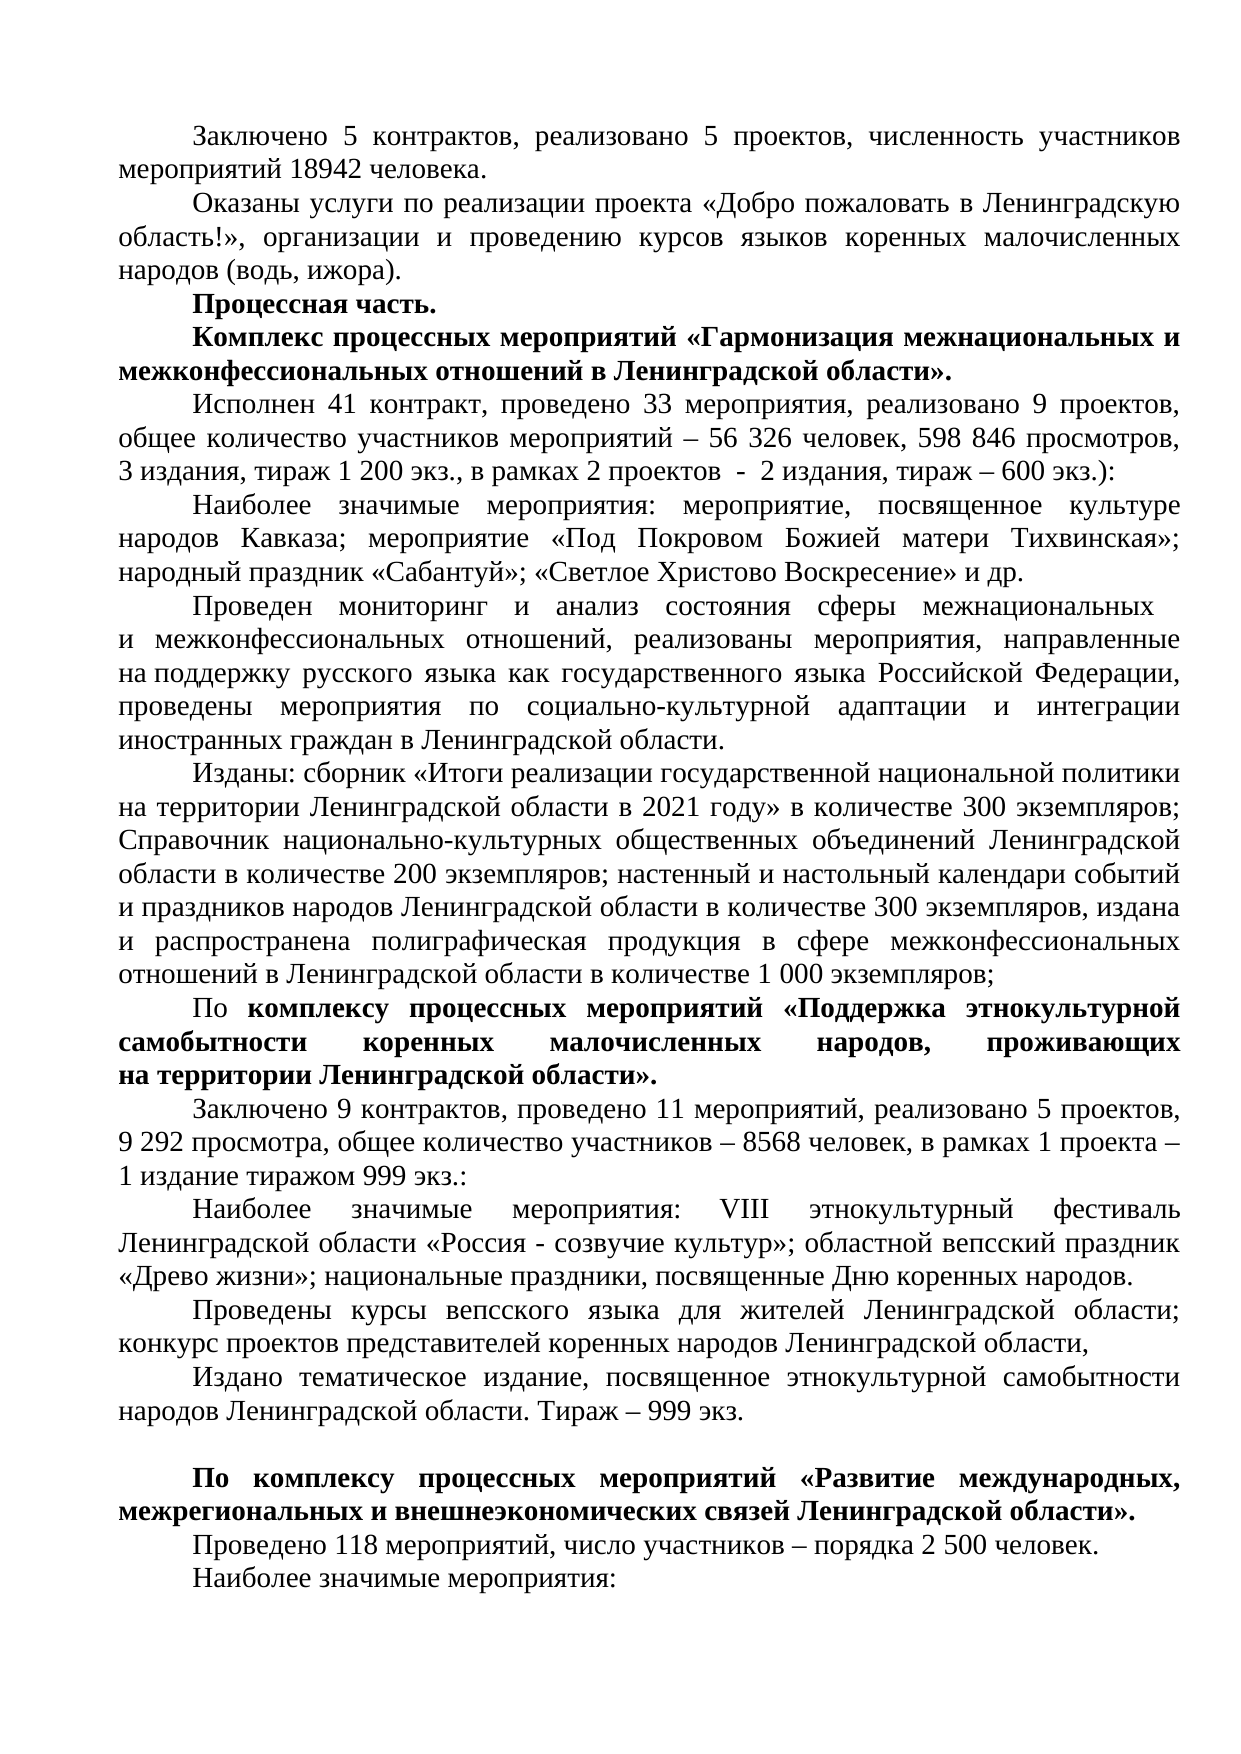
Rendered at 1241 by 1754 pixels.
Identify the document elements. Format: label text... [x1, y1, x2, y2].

text Заключено 5 контрактов, реализовано 5 проектов, численность участников мероприятий 18942 человека. [118, 118, 1181, 185]
text Проведены курсы вепсского языка для жителей Ленинградской области; конкурс проектов представителей коренных народов Ленинградской области, [118, 1292, 1181, 1359]
text Оказаны услуги по реализации проекта «Добро пожаловать в Ленинградскую область!», организации и проведению курсов языков коренных малочисленных народов (водь, ижора). [118, 185, 1181, 286]
text Наиболее значимые мероприятия: VIII этнокультурный фестиваль Ленинградской области «Россия - созвучие культур»; областной вепсский праздник «Древо жизни»; национальные праздники, посвященные Дню коренных народов. [118, 1191, 1181, 1292]
text Проведено 118 мероприятий, число участников – порядка 2 500 человек. [118, 1527, 1181, 1560]
text По комплексу процессных мероприятий «Развитие международных, межрегиональных и внешнеэкономических связей Ленинградской области». [118, 1460, 1181, 1527]
text Исполнен 41 контракт, проведено 33 мероприятия, реализовано 9 проектов, общее количество участников мероприятий – 56 326 человек, 598 846 просмотров, 3 издания, тираж 1 200 экз., в рамках 2 проектов - 2 издания, тираж – 600 экз.): [118, 386, 1181, 487]
text Заключено 9 контрактов, проведено 11 мероприятий, реализовано 5 проектов, 9 292 просмотра, общее количество участников – 8568 человек, в рамках 1 проекта – 1 издание тиражом 999 экз.: [118, 1091, 1181, 1191]
text Процессная часть. [118, 286, 1181, 319]
text Издано тематическое издание, посвященное этнокультурной самобытности народов Ленинградской области. Тираж – 999 экз. [118, 1359, 1181, 1426]
text Наиболее значимые мероприятия: [118, 1560, 1181, 1594]
text Наиболее значимые мероприятия: мероприятие, посвященное культуре народов Кавказа; мероприятие «Под Покровом Божией матери Тихвинская»; народный праздник «Сабантуй»; «Светлое Христово Воскресение» и др. [118, 487, 1181, 588]
text Проведен мониторинг и анализ состояния сферы межнациональных и межконфессиональных отношений, реализованы мероприятия, направленные на поддержку русского языка как государственного языка Российской Федерации, проведены мероприятия по социально-культурной адаптации и интеграции иностранных граждан в Ленинградской области. [118, 588, 1181, 755]
text Комплекс процессных мероприятий «Гармонизация межнациональных и межконфессиональных отношений в Ленинградской области». [118, 319, 1181, 386]
text По комплексу процессных мероприятий «Поддержка этнокультурной самобытности коренных малочисленных народов, проживающих на территории Ленинградской области». [118, 990, 1181, 1091]
text Изданы: сборник «Итоги реализации государственной национальной политики на территории Ленинградской области в 2021 году» в количестве 300 экземпляров; Справочник национально-культурных общественных объединений Ленинградской области в количестве 200 экземпляров; настенный и настольный календари событий и праздников народов Ленинградской области в количестве 300 экземпляров, издана и распространена полиграфическая продукция в сфере межконфессиональных отношений в Ленинградской области в количестве 1 000 экземпляров; [118, 755, 1181, 990]
